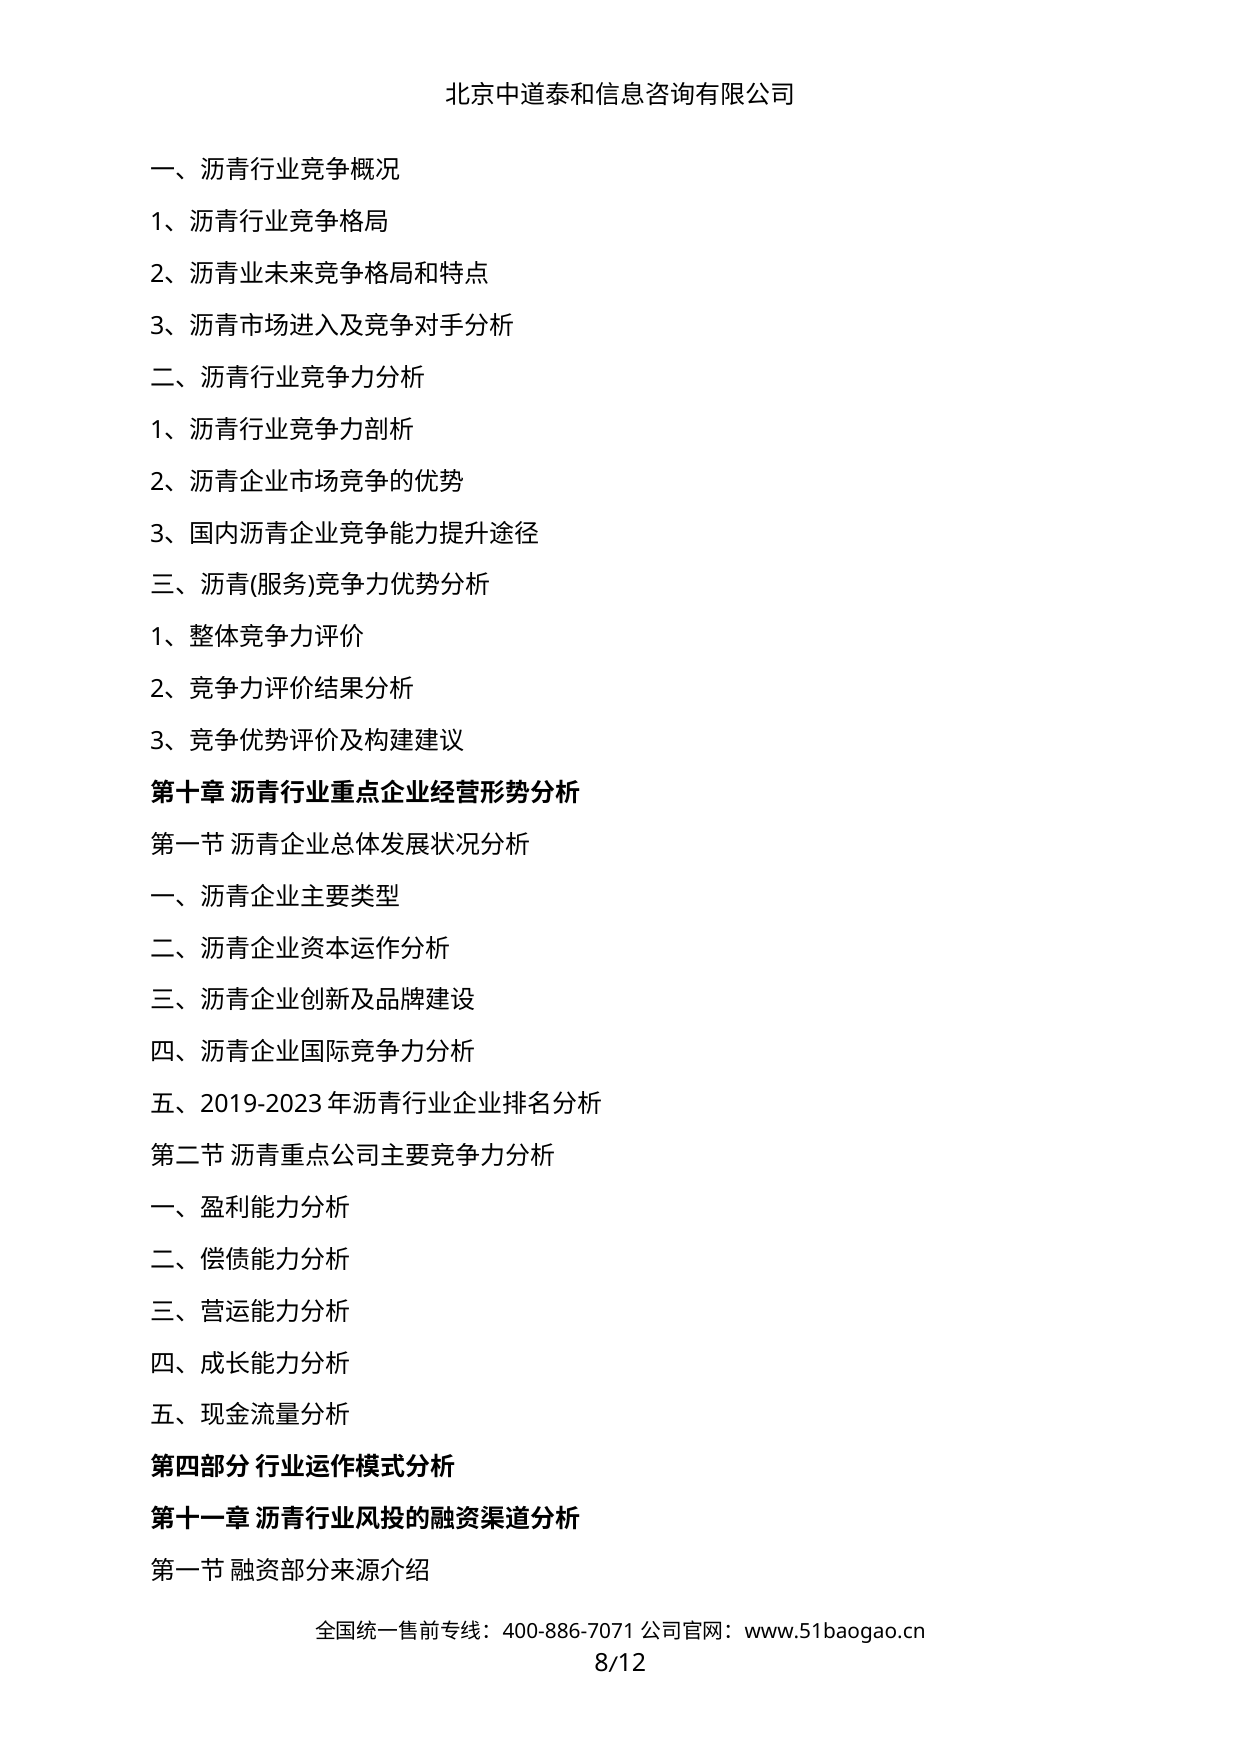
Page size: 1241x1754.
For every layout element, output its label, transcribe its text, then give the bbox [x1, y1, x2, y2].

text 第一节 融资部分来源介绍 [150, 1551, 1090, 1587]
text 第十章 沥青行业重点企业经营形势分析 [150, 772, 1090, 809]
text 2、竞争力评价结果分析 [150, 669, 1090, 705]
text 1、沥青行业竞争格局 [150, 202, 1090, 238]
text 二、偿债能力分析 [150, 1239, 1090, 1276]
text 第四部分 行业运作模式分析 [150, 1447, 1090, 1483]
text 三、沥青企业创新及品牌建设 [150, 980, 1090, 1016]
text 1、整体竞争力评价 [150, 617, 1090, 653]
text 三、营运能力分析 [150, 1291, 1090, 1327]
text 3、沥青市场进入及竞争对手分析 [150, 306, 1090, 342]
text 第一节 沥青企业总体发展状况分析 [150, 824, 1090, 861]
text 1、沥青行业竞争力剖析 [150, 409, 1090, 446]
text 五、2019-2023年沥青行业企业排名分析 [150, 1084, 1090, 1120]
text 3、竞争优势评价及构建建议 [150, 721, 1090, 757]
text 四、成长能力分析 [150, 1343, 1090, 1379]
text 第十一章 沥青行业风投的融资渠道分析 [150, 1499, 1090, 1535]
text 一、沥青行业竞争概况 [150, 150, 1090, 186]
text 四、沥青企业国际竞争力分析 [150, 1032, 1090, 1068]
text 一、盈利能力分析 [150, 1187, 1090, 1224]
text 第二节 沥青重点公司主要竞争力分析 [150, 1136, 1090, 1172]
text 二、沥青企业资本运作分析 [150, 928, 1090, 964]
text 3、国内沥青企业竞争能力提升途径 [150, 513, 1090, 549]
text 五、现金流量分析 [150, 1395, 1090, 1431]
text 三、沥青(服务)竞争力优势分析 [150, 565, 1090, 601]
text 一、沥青企业主要类型 [150, 876, 1090, 912]
text 2、沥青业未来竞争格局和特点 [150, 254, 1090, 290]
text 二、沥青行业竞争力分析 [150, 357, 1090, 394]
text 2、沥青企业市场竞争的优势 [150, 461, 1090, 497]
